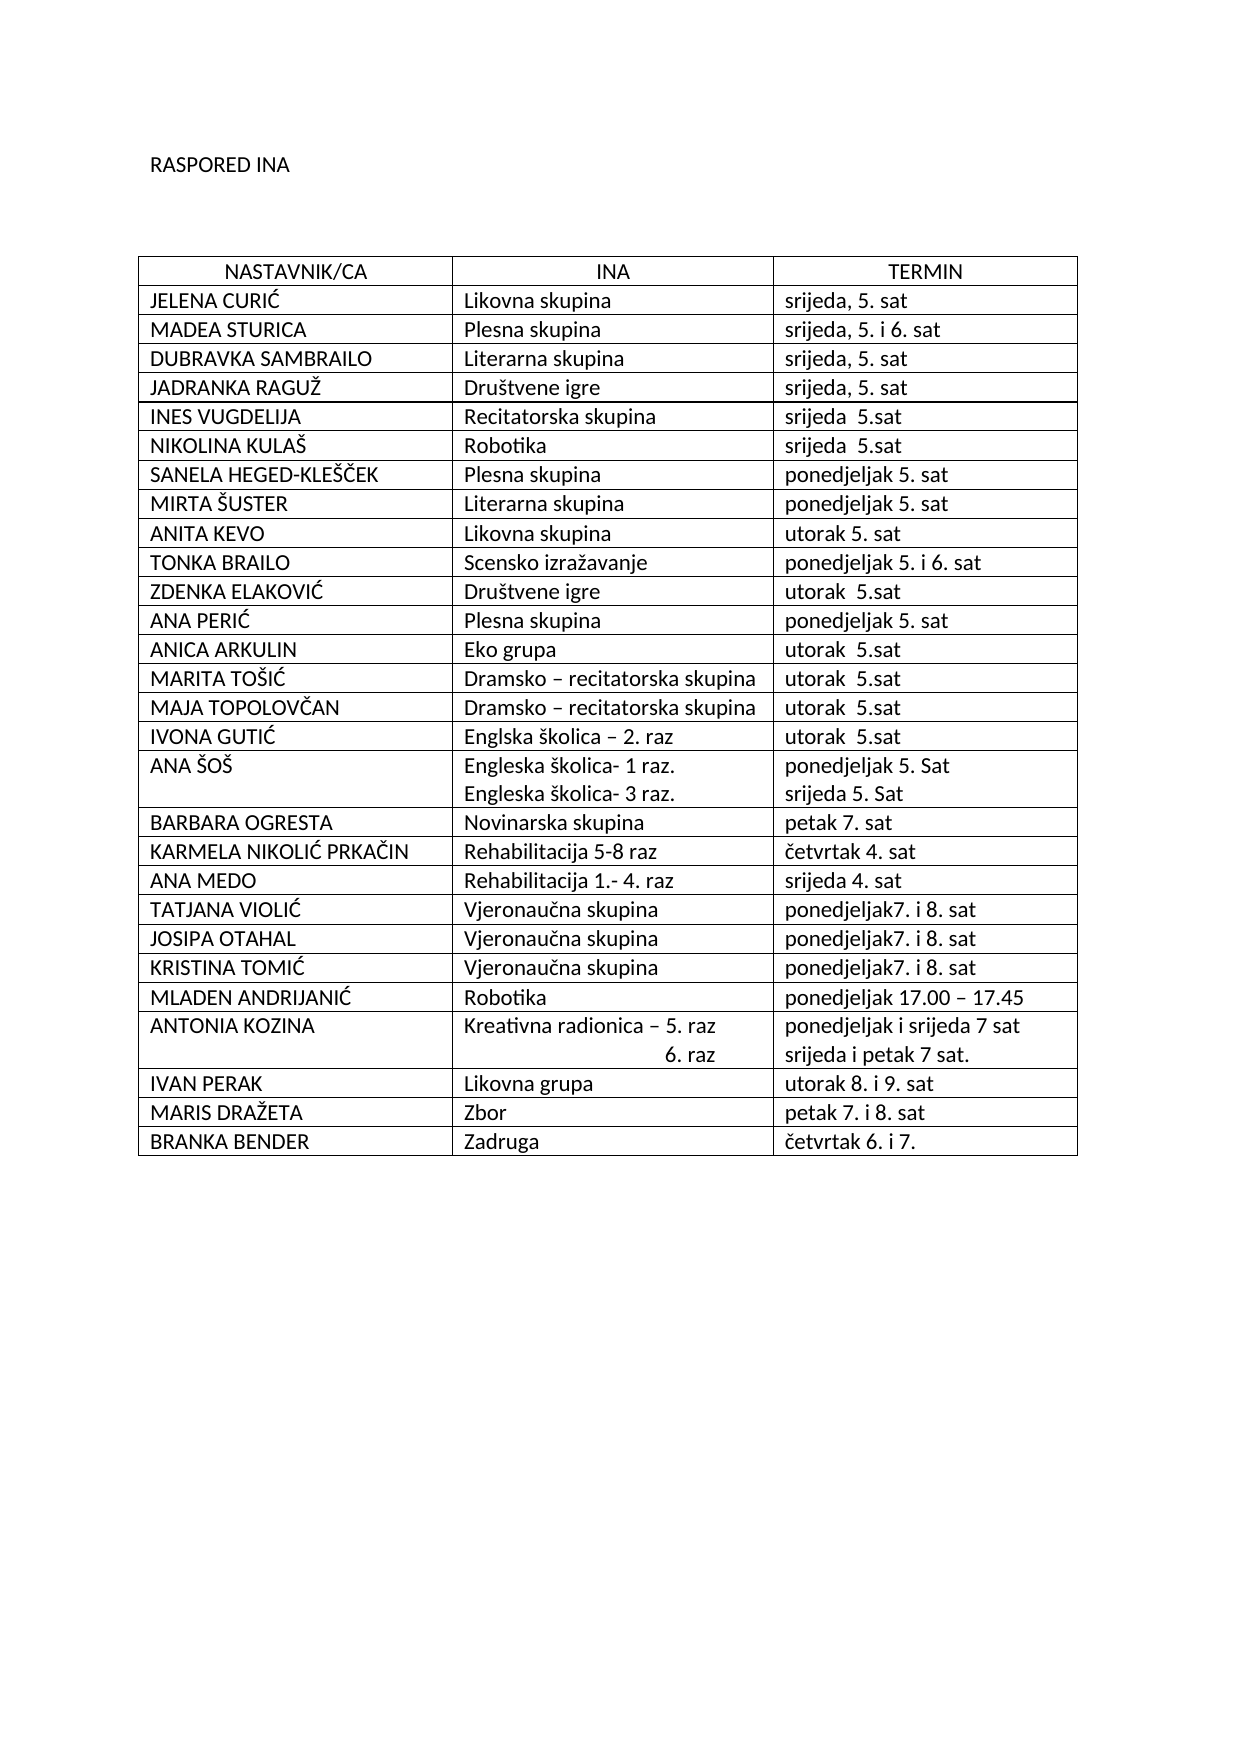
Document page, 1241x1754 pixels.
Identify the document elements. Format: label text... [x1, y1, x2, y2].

table_cell četvrtak 4. sat [774, 837, 1077, 865]
table_cell IVAN PERAK [139, 1069, 452, 1097]
table_cell ponedjeljak 5. i 6. sat [774, 548, 1077, 576]
table_cell JADRANKA RAGUŽ [139, 373, 452, 401]
table_cell utorak 5.sat [774, 664, 1077, 692]
table_cell ponedjeljak7. i 8. sat [774, 954, 1077, 982]
table_cell Plesna skupina [453, 461, 773, 488]
table_cell BRANKA BENDER [139, 1127, 452, 1155]
table_cell ANA PERIĆ [139, 606, 452, 634]
table_cell Robotika [453, 431, 773, 459]
table_cell srijeda 5.sat [774, 403, 1077, 430]
table_cell Društvene igre [453, 373, 773, 401]
table_cell Novinarska skupina [453, 808, 773, 836]
table_cell Vjeronaučna skupina [453, 954, 773, 982]
table_cell Robotika [453, 983, 773, 1011]
table_cell Zadruga [453, 1127, 773, 1155]
table_cell Plesna skupina [453, 315, 773, 343]
table_cell DUBRAVKA SAMBRAILO [139, 344, 452, 372]
table_cell Rehabilitacija 5-8 raz [453, 837, 773, 865]
table_cell srijeda 4. sat [774, 866, 1077, 894]
table_cell utorak 5. sat [774, 519, 1077, 547]
table_cell srijeda, 5. i 6. sat [774, 315, 1077, 343]
table_cell Plesna skupina [453, 606, 773, 634]
table_cell ANA MEDO [139, 866, 452, 894]
table_cell Dramsko – recitatorska skupina [453, 693, 773, 721]
table_header NASTAVNIK/CA [139, 257, 452, 285]
table_cell Literarna skupina [453, 344, 773, 372]
table_cell MAJA TOPOLOVČAN [139, 693, 452, 721]
table_cell ANTONIA KOZINA [139, 1012, 452, 1068]
table_cell Likovna grupa [453, 1069, 773, 1097]
table_cell utorak 5.sat [774, 635, 1077, 663]
table_cell ponedjeljak 17.00 – 17.45 [774, 983, 1077, 1011]
table_cell ponedjeljak 5. sat [774, 461, 1077, 488]
table_cell Likovna skupina [453, 286, 773, 314]
table_cell srijeda, 5. sat [774, 286, 1077, 314]
table_cell srijeda, 5. sat [774, 373, 1077, 401]
table_cell Englska školica – 2. raz [453, 722, 773, 750]
table_cell MIRTA ŠUSTER [139, 490, 452, 518]
table_cell MARIS DRAŽETA [139, 1098, 452, 1126]
table_cell KRISTINA TOMIĆ [139, 954, 452, 982]
table_cell Društvene igre [453, 577, 773, 605]
table_cell ponedjeljak i srijeda 7 sat srijeda i petak 7 sat. [774, 1012, 1077, 1068]
table_cell ponedjeljak 5. sat [774, 490, 1077, 518]
table_cell Literarna skupina [453, 490, 773, 518]
table_cell NIKOLINA KULAŠ [139, 431, 452, 459]
table_cell Scensko izražavanje [453, 548, 773, 576]
table_cell BARBARA OGRESTA [139, 808, 452, 836]
table_cell utorak 5.sat [774, 577, 1077, 605]
table_cell utorak 5.sat [774, 693, 1077, 721]
table_cell IVONA GUTIĆ [139, 722, 452, 750]
table_cell SANELA HEGED-KLEŠČEK [139, 461, 452, 488]
text RASPORED INA [150, 150, 1090, 178]
table_cell ponedjeljak 5. sat [774, 606, 1077, 634]
table_cell Vjeronaučna skupina [453, 895, 773, 923]
table_cell ponedjeljak7. i 8. sat [774, 925, 1077, 952]
table_cell Engleska školica- 1 raz. Engleska školica- 3 raz. [453, 751, 773, 807]
table_cell ANICA ARKULIN [139, 635, 452, 663]
table_cell Likovna skupina [453, 519, 773, 547]
table_cell JELENA CURIĆ [139, 286, 452, 314]
table_cell TATJANA VIOLIĆ [139, 895, 452, 923]
table_cell Dramsko – recitatorska skupina [453, 664, 773, 692]
table_cell srijeda, 5. sat [774, 344, 1077, 372]
table_cell četvrtak 6. i 7. [774, 1127, 1077, 1155]
table_cell Vjeronaučna skupina [453, 925, 773, 952]
table_header TERMIN [774, 257, 1077, 285]
table_cell Recitatorska skupina [453, 403, 773, 430]
table_cell MARITA TOŠIĆ [139, 664, 452, 692]
table_cell petak 7. sat [774, 808, 1077, 836]
table_cell Eko grupa [453, 635, 773, 663]
table_cell ponedjeljak7. i 8. sat [774, 895, 1077, 923]
table_cell utorak 8. i 9. sat [774, 1069, 1077, 1097]
table_cell MLADEN ANDRIJANIĆ [139, 983, 452, 1011]
table_cell ANA ŠOŠ [139, 751, 452, 807]
table_cell INES VUGDELIJA [139, 403, 452, 430]
table_cell TONKA BRAILO [139, 548, 452, 576]
table_cell petak 7. i 8. sat [774, 1098, 1077, 1126]
table_cell JOSIPA OTAHAL [139, 925, 452, 952]
table_cell ZDENKA ELAKOVIĆ [139, 577, 452, 605]
table_cell srijeda 5.sat [774, 431, 1077, 459]
table_cell Rehabilitacija 1.- 4. raz [453, 866, 773, 894]
table_cell Zbor [453, 1098, 773, 1126]
table_cell ANITA KEVO [139, 519, 452, 547]
table_cell utorak 5.sat [774, 722, 1077, 750]
table_header INA [453, 257, 773, 285]
table_cell MADEA STURICA [139, 315, 452, 343]
table_cell KARMELA NIKOLIĆ PRKAČIN [139, 837, 452, 865]
table_cell ponedjeljak 5. Sat srijeda 5. Sat [774, 751, 1077, 807]
table_cell Kreativna radionica – 5. raz 6. raz [453, 1012, 773, 1068]
